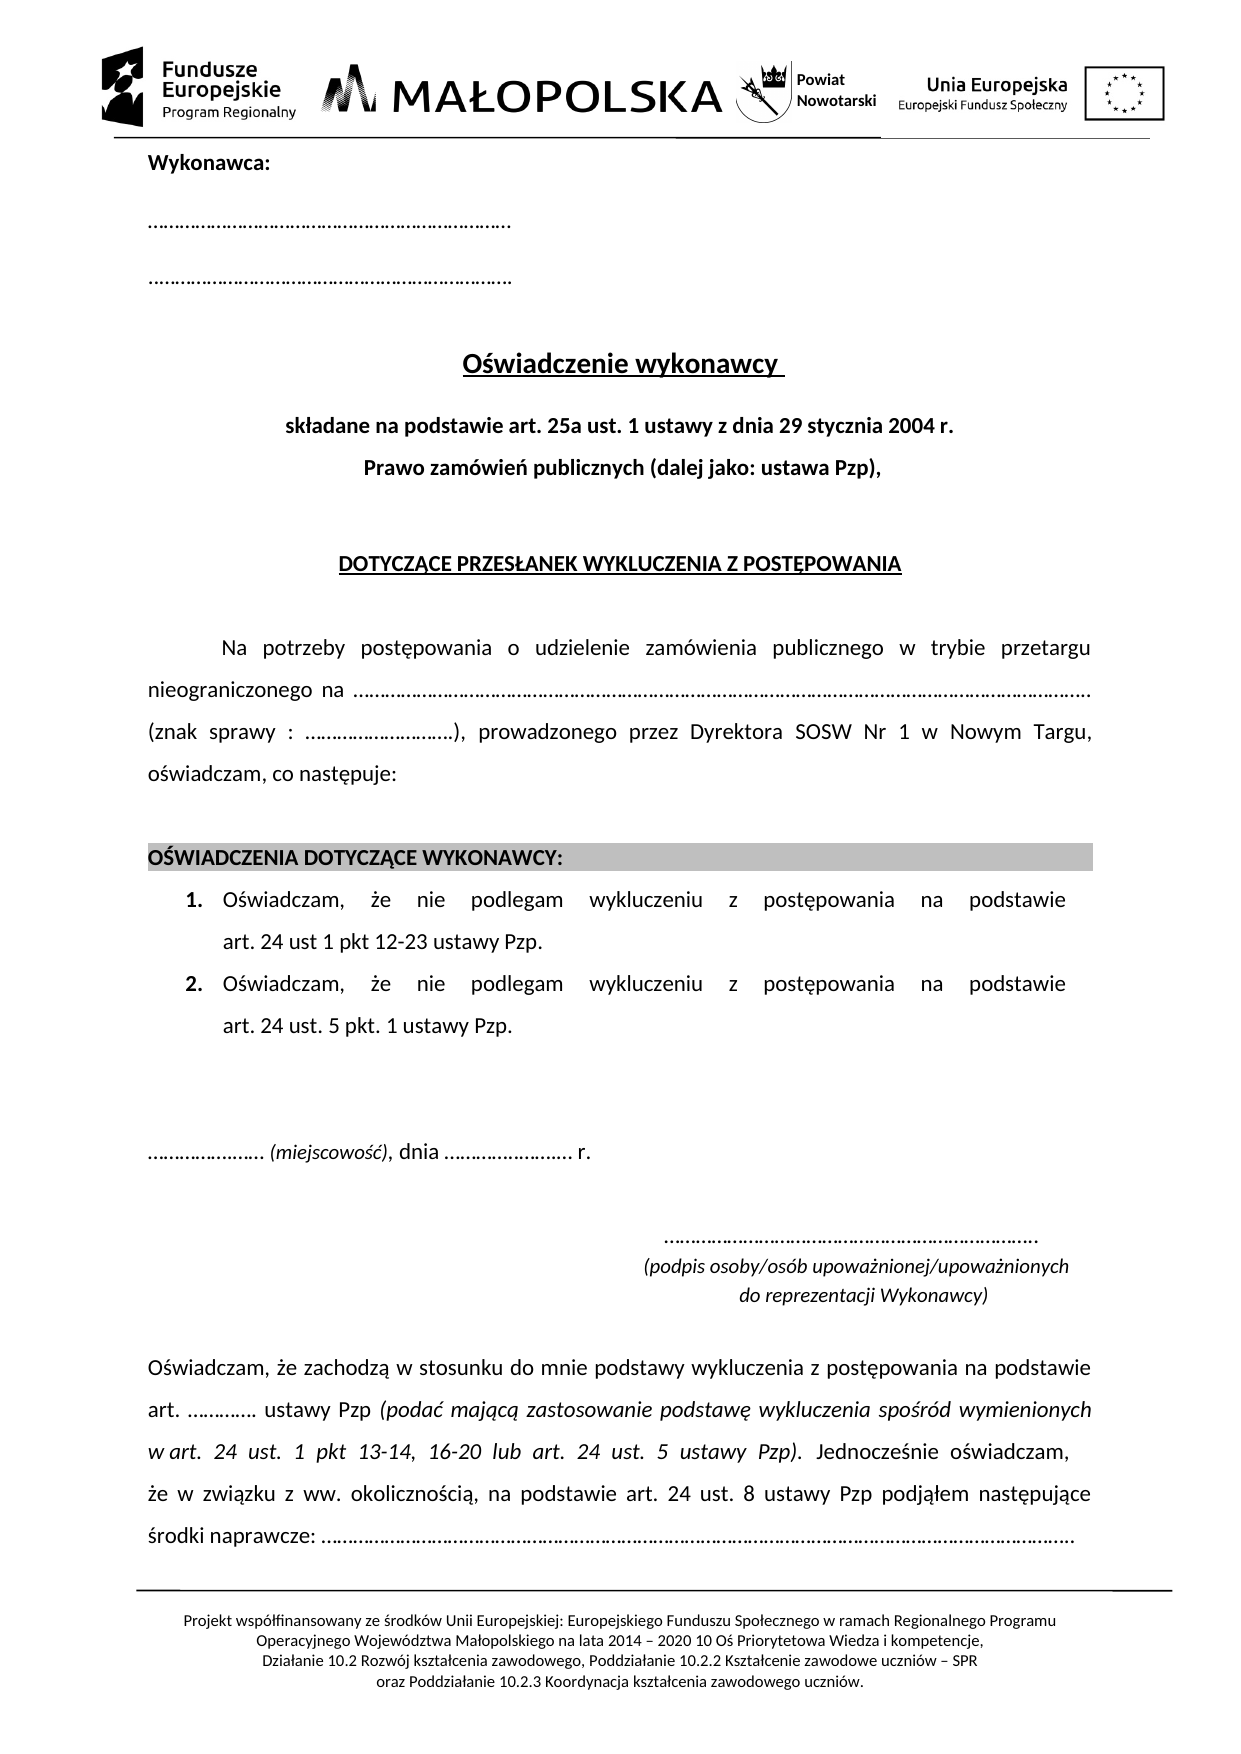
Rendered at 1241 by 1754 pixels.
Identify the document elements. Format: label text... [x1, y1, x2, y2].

picture [881, 48, 1182, 138]
picture [81, 26, 729, 147]
text Na potrzeby postępowania o udzielenie zamówienia publicznego w trybie przetargu nieograniczonego na ………………………………………………………………………………………………………………………….. (znak sprawy : ……………………….), prowadzonego przez Dyrektora SOSW Nr 1 w Nowym Targu, oświadczam, co następuje: [148, 633, 1093, 787]
text …………………………………………………………… [148, 206, 532, 234]
text składane na podstawie art. 25a ust. 1 ustawy z dnia 29 stycznia 2004 r. [148, 411, 1093, 439]
text …………………………………………………………….. [148, 1221, 1093, 1249]
list Oświadczam, że nie podlegam wykluczeniu z postępowania na podstawie art. 24 ust 1 pkt 12-23 ustawy Pzp. [185, 885, 1093, 955]
text do reprezentacji Wykonawcy) [148, 1282, 1093, 1308]
text …………….…… (miejscowość), dnia …………..…….… r. [148, 1137, 1093, 1165]
list Oświadczam, że nie podlegam wykluczeniu z postępowania na podstawie art. 24 ust. 5 pkt. 1 ustawy Pzp. [185, 969, 1093, 1039]
text Wykonawca: [148, 148, 1093, 176]
text DOTYCZĄCE PRZESŁANEK WYKLUCZENIA Z POSTĘPOWANIA [148, 549, 1093, 577]
text (podpis osoby/osób upoważnionej/upoważnionych [148, 1253, 1093, 1278]
text Oświadczenie wykonawcy [148, 345, 1093, 381]
text ..…………………………………………………………. [148, 262, 532, 290]
text Prawo zamówień publicznych (dalej jako: ustawa Pzp), [148, 453, 1093, 481]
text OŚWIADCZENIA DOTYCZĄCE WYKONAWCY: [148, 843, 1093, 871]
text Oświadczam, że zachodzą w stosunku do mnie podstawy wykluczenia z postępowania na podstawie art. …………. ustawy Pzp (podać mającą zastosowanie podstawę wykluczenia spośród wymienionych w art. 24 ust. 1 pkt 13-14, 16-20 lub art. 24 ust. 5 ustawy Pzp). Jednocześnie oświadczam, że w związku z ww. okolicznością, na podstawie art. 24 ust. 8 ustawy Pzp podjąłem następujące środki naprawcze: …………………………………………………………………………………………………………………………….. [148, 1353, 1093, 1549]
